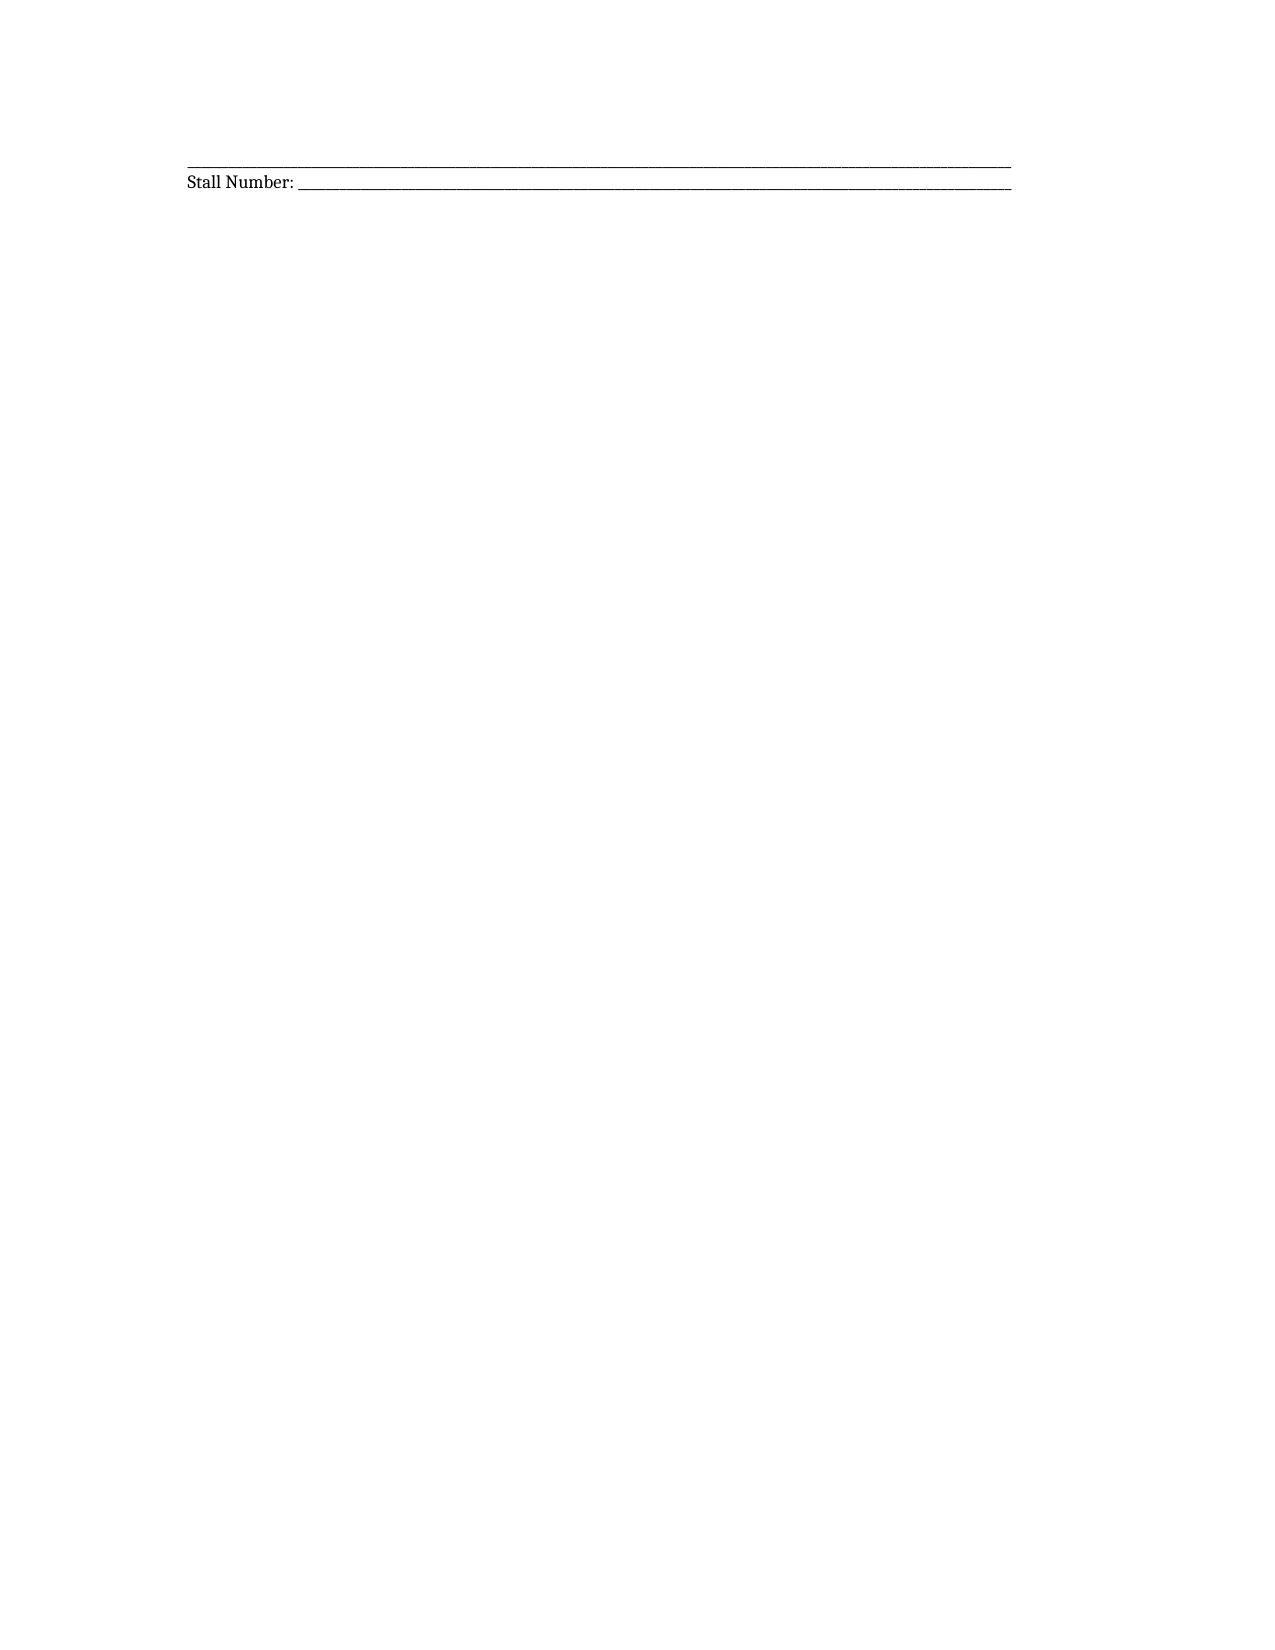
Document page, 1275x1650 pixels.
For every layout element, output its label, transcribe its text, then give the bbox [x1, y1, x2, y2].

text Stall Number: [187, 150, 1087, 193]
